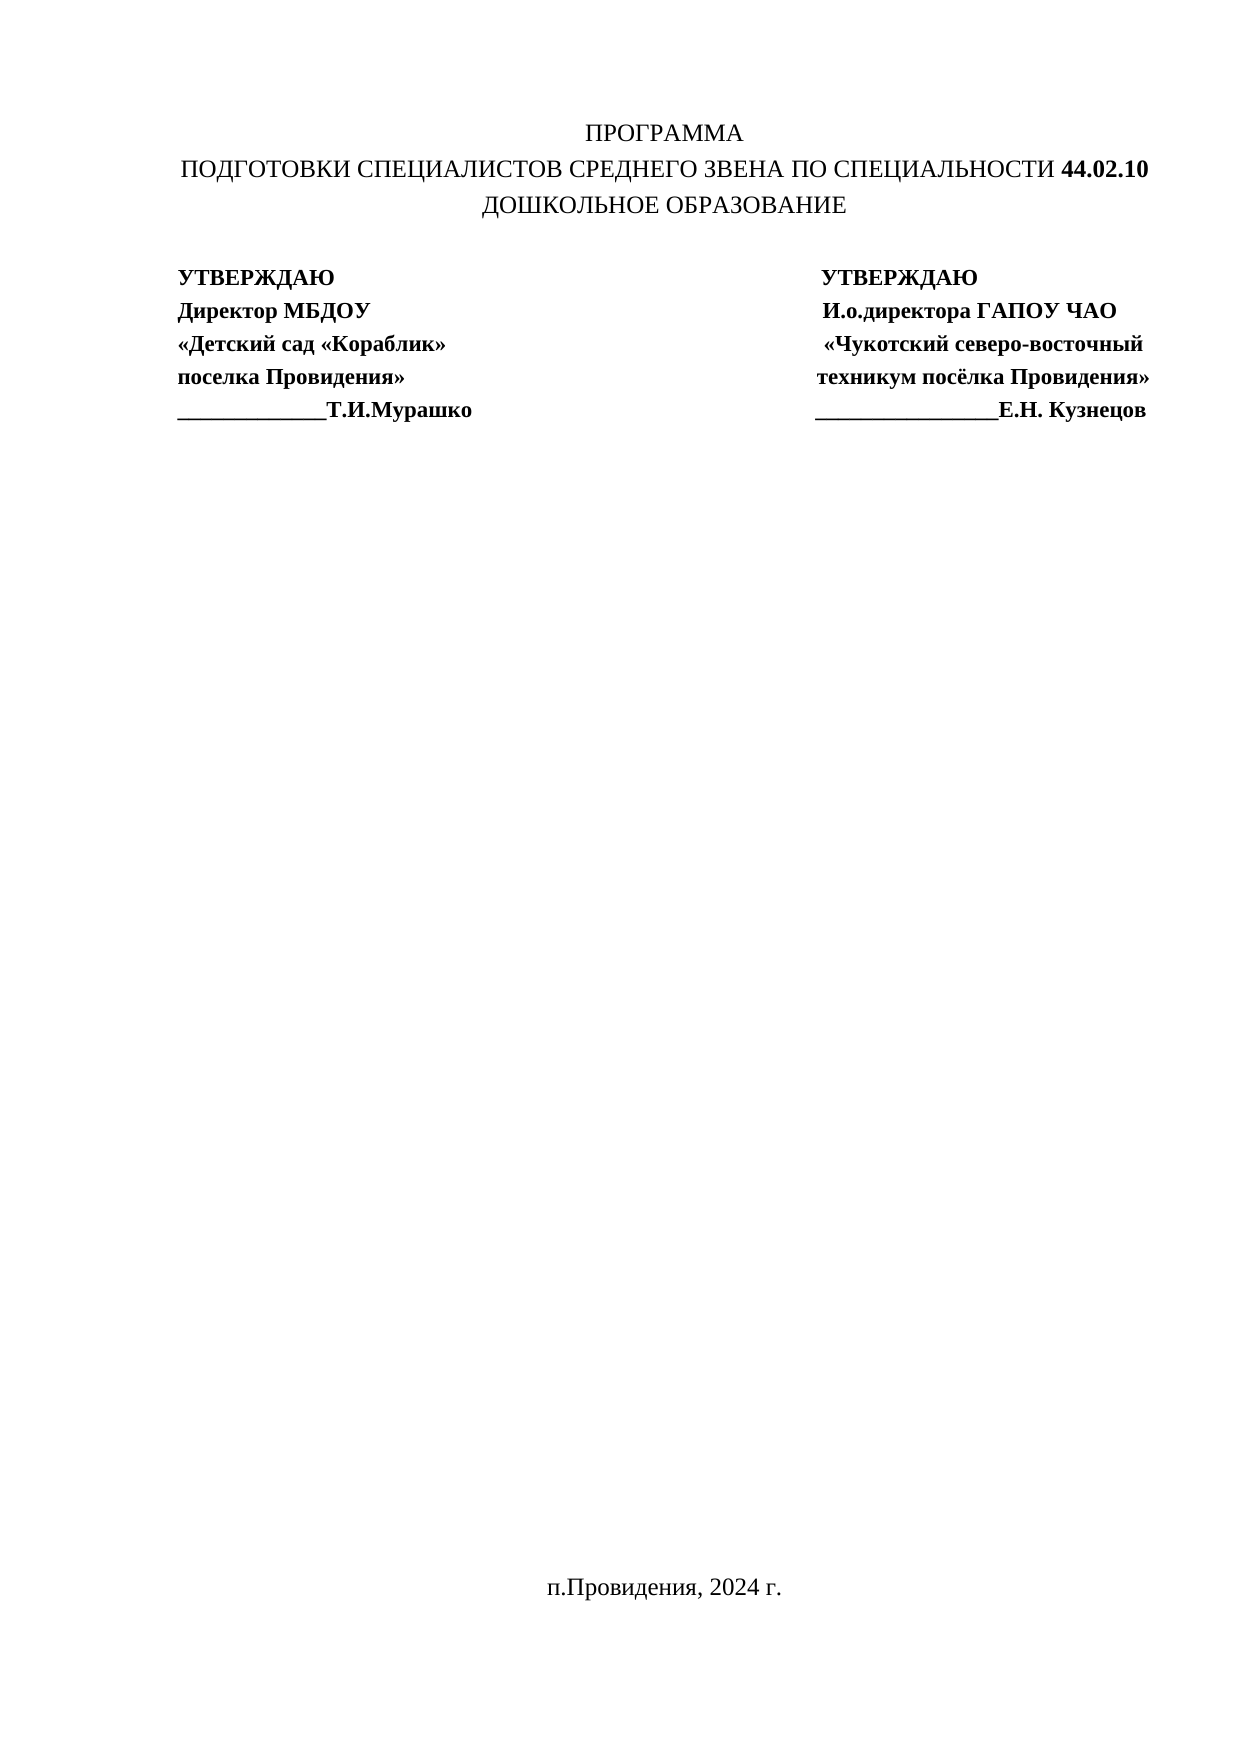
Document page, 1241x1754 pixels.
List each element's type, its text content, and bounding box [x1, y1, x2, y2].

text УТВЕРЖДАЮ УТВЕРЖДАЮ Директор МБДОУ И.о.директора ГАПОУ ЧАО [177, 264, 1152, 323]
text «Детский сад «Кораблик» «Чукотский северо-восточный [177, 330, 1152, 356]
text _____________Т.И.Мурашко ________________Е.Н. Кузнецов [177, 396, 1152, 422]
text ПОДГОТОВКИ СПЕЦИАЛИСТОВ СРЕДНЕГО ЗВЕНА ПО СПЕЦИАЛЬНОСТИ 44.02.10 ДОШКОЛЬНОЕ ОБРАЗОВАНИЕ [177, 154, 1152, 219]
text п.Провидения, 2024 г. [177, 1572, 1152, 1601]
text поселка Провидения» техникум посёлка Провидения» [177, 363, 1152, 389]
text ПРОГРАММА [177, 118, 1152, 147]
